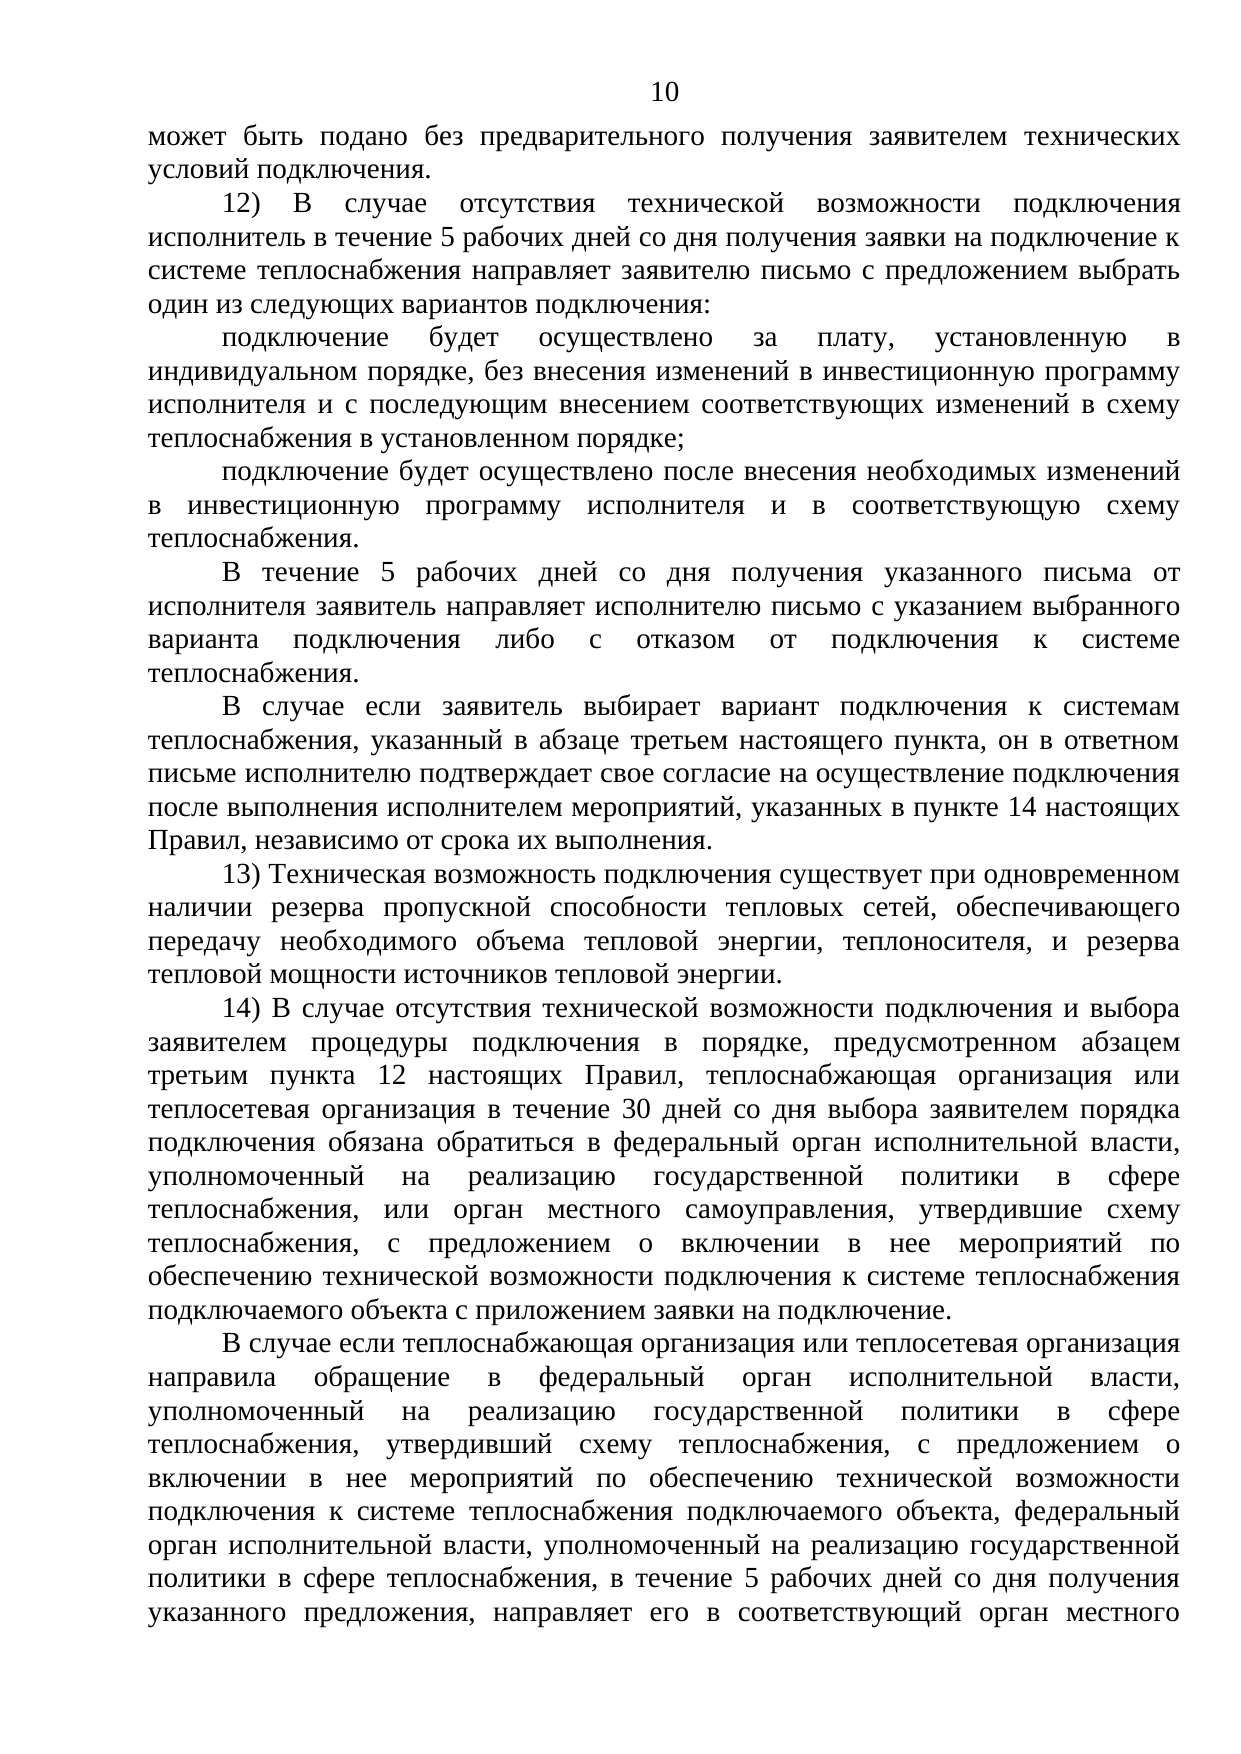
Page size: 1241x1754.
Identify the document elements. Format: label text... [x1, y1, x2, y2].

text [148, 118, 1181, 185]
text 12) В случае отсутствия технической возможности подключения исполнитель в течение 5 рабочих дней со дня получения заявки на подключение к системе теплоснабжения направляет заявителю письмо с предложением выбрать один из следующих вариантов подключения: [148, 185, 1181, 319]
text В случае если заявитель выбирает вариант подключения к системам теплоснабжения, указанный в абзаце третьем настоящего пункта, он в ответном письме исполнителю подтверждает свое согласие на осуществление подключения после выполнения исполнителем мероприятий, указанных в пункте 14 настоящих Правил, независимо от срока их выполнения. [148, 688, 1181, 856]
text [148, 1326, 1181, 1627]
text 13) Техническая возможность подключения существует при одновременном наличии резерва пропускной способности тепловых сетей, обеспечивающего передачу необходимого объема тепловой энергии, теплоносителя, и резерва тепловой мощности источников тепловой энергии. [148, 856, 1181, 990]
text подключение будет осуществлено после внесения необходимых изменений в инвестиционную программу исполнителя и в соответствующую схему теплоснабжения. [148, 453, 1181, 554]
text 14) В случае отсутствия технической возможности подключения и выбора заявителем процедуры подключения в порядке, предусмотренном абзацем третьим пункта 12 настоящих Правил, теплоснабжающая организация или теплосетевая организация в течение 30 дней со дня выбора заявителем порядка подключения обязана обратиться в федеральный орган исполнительной власти, уполномоченный на реализацию государственной политики в сфере теплоснабжения, или орган местного самоуправления, утвердившие схему теплоснабжения, с предложением о включении в нее мероприятий по обеспечению технической возможности подключения к системе теплоснабжения подключаемого объекта с приложением заявки на подключение. [148, 990, 1181, 1326]
text В течение 5 рабочих дней со дня получения указанного письма от исполнителя заявитель направляет исполнителю письмо с указанием выбранного варианта подключения либо с отказом от подключения к системе теплоснабжения. [148, 554, 1181, 688]
text подключение будет осуществлено за плату, установленную в индивидуальном порядке, без внесения изменений в инвестиционную программу исполнителя и с последующим внесением соответствующих изменений в схему теплоснабжения в установленном порядке; [148, 319, 1181, 453]
